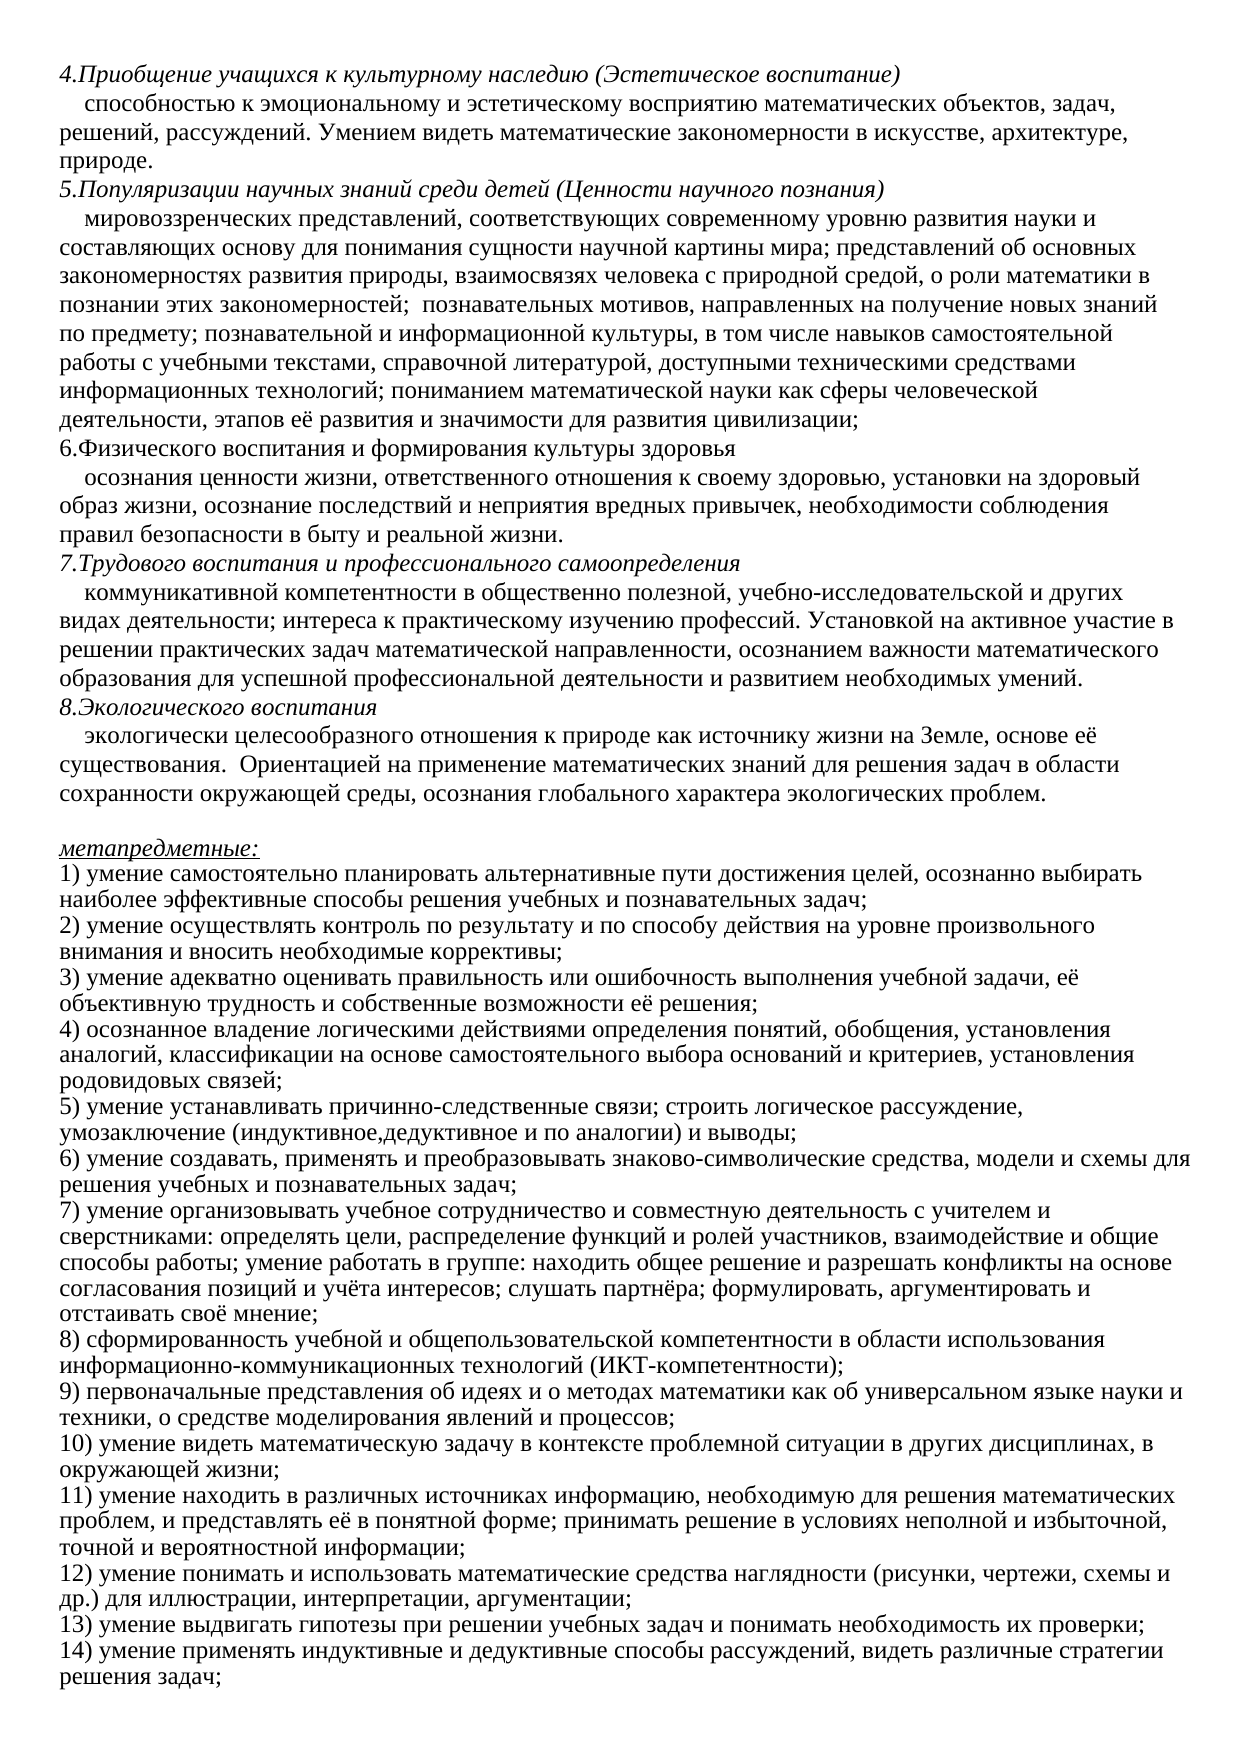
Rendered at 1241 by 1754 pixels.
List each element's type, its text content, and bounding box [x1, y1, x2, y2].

text 13) умение выдвигать гипотезы при решении учебных задач и понимать необходимость их проверки; [59, 1612, 1196, 1638]
text 7.Трудового воспитания и профессионального самоопределения [59, 548, 1189, 577]
text 4) осознанное владение логическими действиями определения понятий, обобщения, установления аналогий, классификации на основе самостоятельного выбора оснований и критериев, установления родовидовых связей; [59, 1016, 1196, 1094]
text 3) умение адекватно оценивать правильность или ошибочность выполнения учебной задачи, её объективную трудность и собственные возможности её решения; [59, 965, 1196, 1016]
text 8) сформированность учебной и общепользовательской компетентности в области использования информационно-коммуникационных технологий (ИКТ-компетентности); [59, 1327, 1196, 1379]
text 7) умение организовывать учебное сотрудничество и совместную деятельность с учителем и сверстниками: определять цели, распределение функций и ролей участников, взаимодействие и общие способы работы; умение работать в группе: находить общее решение и разрешать конфликты на основе согласования позиций и учёта интересов; слушать партнёра; формулировать, аргументировать и отстаивать своё мнение; [59, 1198, 1196, 1327]
text 5.Популяризации научных знаний среди детей (Ценности научного познания) [59, 174, 1189, 203]
text 4.Приобщение учащихся к культурному наследию (Эстетическое воспитание) [59, 59, 1189, 88]
text 8.Экологического воспитания [59, 692, 1189, 720]
text экологически целесообразного отношения к природе как источнику жизни на Земле, основе её существования. Ориентацией на применение математических знаний для решения задач в области сохранности окружающей среды, осознания глобального характера экологических проблем. [59, 720, 1189, 807]
text 6.Физического воспитания и формирования культуры здоровья [59, 433, 1189, 462]
text 14) умение применять индуктивные и дедуктивные способы рассуждений, видеть различные стратегии решения задач; [59, 1638, 1196, 1690]
text 12) умение понимать и использовать математические средства наглядности (рисунки, чертежи, схемы и др.) для иллюстрации, интерпретации, аргументации; [59, 1560, 1196, 1612]
text 9) первоначальные представления об идеях и о методах математики как об универсальном языке науки и техники, о средстве моделирования явлений и процессов; [59, 1379, 1196, 1431]
text 11) умение находить в различных источниках информацию, необходимую для решения математических проблем, и представлять её в понятной форме; принимать решение в условиях неполной и избыточной, точной и вероятностной информации; [59, 1483, 1196, 1560]
text 2) умение осуществлять контроль по результату и по способу действия на уровне произвольного внимания и вносить необходимые коррективы; [59, 913, 1196, 965]
text мировоззренческих представлений, соответствующих современному уровню развития науки и составляющих основу для понимания сущности научной картины мира; представлений об основных закономерностях развития природы, взаимосвязях человека с природной средой, о роли математики в познании этих закономерностей; познавательных мотивов, направленных на получение новых знаний по предмету; познавательной и информационной культуры, в том числе навыков самостоятельной работы с учебными текстами, справочной литературой, доступными техническими средствами информационных технологий; пониманием математической науки как сферы человеческой деятельности, этапов её развития и значимости для развития цивилизации; [59, 203, 1189, 433]
text метапредметные: [59, 835, 1196, 861]
text 6) умение создавать, применять и преобразовывать знаково-символические средства, модели и схемы для решения учебных и познавательных задач; [59, 1146, 1196, 1198]
text способностью к эмоциональному и эстетическому восприятию математических объектов, задач, решений, рассуждений. Умением видеть математические закономерности в искусстве, архитектуре, природе. [59, 88, 1189, 174]
text 10) умение видеть математическую задачу в контексте проблемной ситуации в других дисциплинах, в окружающей жизни; [59, 1431, 1196, 1483]
text коммуникативной компетентности в общественно полезной, учебно-исследовательской и других видах деятельности; интереса к практическому изучению профессий. Установкой на активное участие в решении практических задач математической направленности, осознанием важности математического образования для успешной профессиональной деятельности и развитием необходимых умений. [59, 577, 1189, 692]
text 5) умение устанавливать причинно-следственные связи; строить логическое рассуждение, умозаключение (индуктивное,дедуктивное и по аналогии) и выводы; [59, 1094, 1196, 1146]
text осознания ценности жизни, ответственного отношения к своему здоровью, установки на здоровый образ жизни, осознание последствий и неприятия вредных привычек, необходимости соблюдения правил безопасности в быту и реальной жизни. [59, 462, 1189, 548]
text 1) умение самостоятельно планировать альтернативные пути достижения целей, осознанно выбирать наиболее эффективные способы решения учебных и познавательных задач; [59, 861, 1196, 913]
